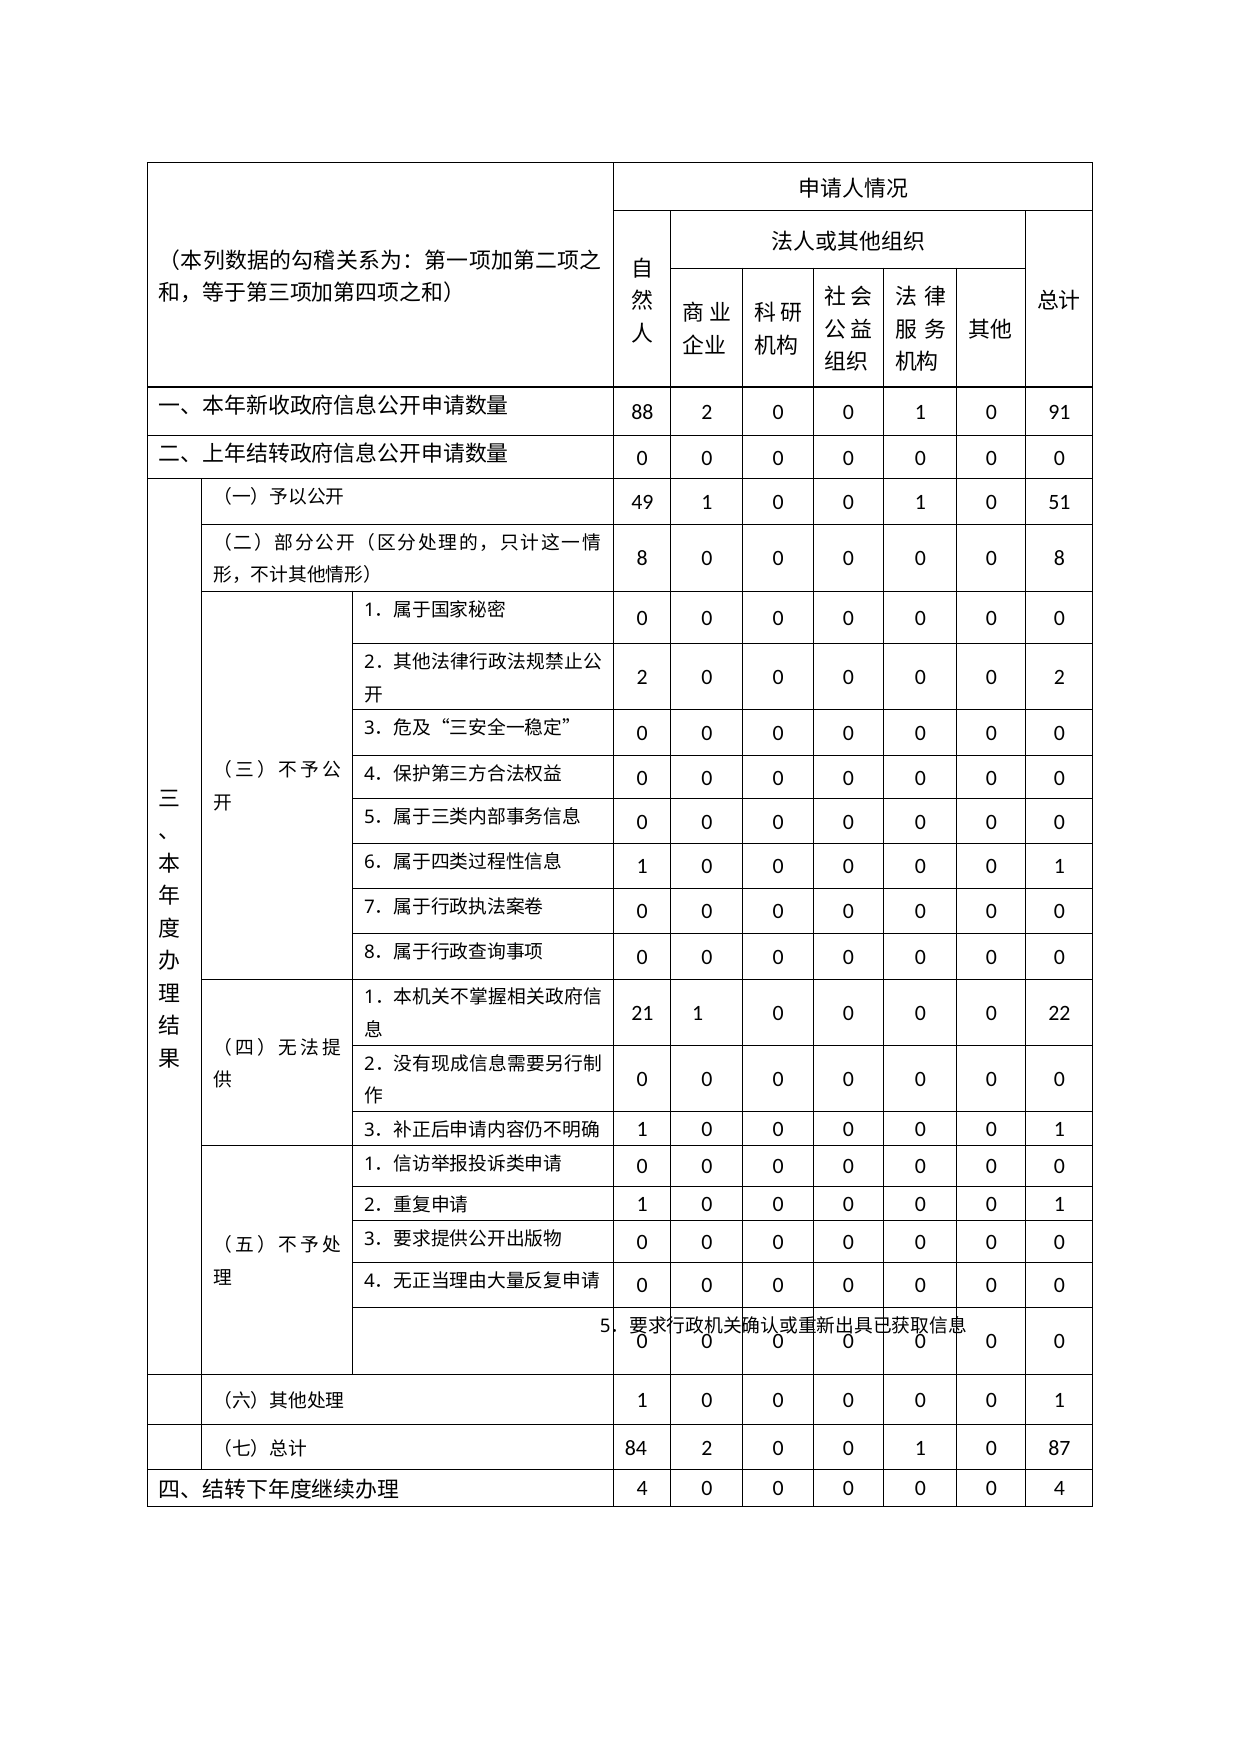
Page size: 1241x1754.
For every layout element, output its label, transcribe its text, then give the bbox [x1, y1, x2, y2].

table_cell 总计 [1026, 211, 1092, 386]
table_cell 0 [1026, 1046, 1092, 1111]
table_cell 0 [957, 1112, 1025, 1145]
table_cell 商业企业 [671, 269, 742, 386]
table_cell 0 [743, 388, 813, 435]
table_cell 0 [743, 844, 813, 888]
table_cell 0 [743, 479, 813, 524]
table_cell 0 [814, 889, 883, 933]
table_cell 7．属于行政执法案卷 [353, 889, 613, 933]
table_cell 0 [743, 644, 813, 709]
table_cell 1 [1026, 1187, 1092, 1220]
table_cell 0 [614, 756, 670, 798]
table_cell 0 [814, 1112, 883, 1145]
table_cell 1 [614, 1112, 670, 1145]
table_cell 5．要求行政机关确认或重新出具已获取信息 [353, 1308, 613, 1374]
table_header （本列数据的勾稽关系为：第一项加第二项之和，等于第三项加第四项之和） [148, 163, 613, 386]
table_cell 0 [884, 1375, 956, 1424]
table_cell 1 [1026, 1375, 1092, 1424]
table_cell （二）部分公开（区分处理的，只计这一情形，不计其他情形） [202, 525, 613, 591]
table_cell 0 [671, 934, 742, 978]
table_cell 社会公益组织 [814, 269, 883, 386]
table_cell 0 [671, 1146, 742, 1186]
table_cell 0 [884, 844, 956, 888]
table_cell 1．本机关不掌握相关政府信息 [353, 980, 613, 1044]
table_cell [148, 1375, 201, 1424]
table_cell 0 [884, 889, 956, 933]
table_cell 0 [671, 1221, 742, 1262]
table_cell 0 [614, 1146, 670, 1186]
table_cell 8 [614, 525, 670, 591]
table_cell 0 [957, 1187, 1025, 1220]
table_cell 0 [814, 436, 883, 478]
table_cell 0 [614, 1308, 670, 1374]
table_cell 其他 [957, 269, 1025, 386]
table_cell 0 [1026, 592, 1092, 643]
table_cell 0 [743, 1375, 813, 1424]
table_cell 0 [814, 1425, 883, 1469]
table_cell 87 [1026, 1425, 1092, 1469]
table_cell 3．危及“三安全一稳定” [353, 710, 613, 755]
table_cell 0 [814, 934, 883, 978]
table_cell [148, 1425, 201, 1469]
table_cell 0 [671, 1112, 742, 1145]
table_cell 0 [743, 980, 813, 1044]
table_cell 0 [671, 1187, 742, 1220]
table_cell 0 [743, 710, 813, 755]
table_cell 2 [671, 388, 742, 435]
table_cell 0 [957, 644, 1025, 709]
table_cell 0 [957, 1308, 1025, 1374]
table_cell 自然人 [614, 211, 670, 386]
table_cell 0 [743, 592, 813, 643]
table_cell 0 [1026, 934, 1092, 978]
table_cell 1 [884, 1425, 956, 1469]
table_cell 0 [884, 1263, 956, 1307]
table_cell 0 [814, 388, 883, 435]
table_cell 0 [884, 799, 956, 843]
table_cell 0 [671, 1308, 742, 1374]
table_cell 0 [614, 799, 670, 843]
table_cell 0 [814, 644, 883, 709]
table_cell 0 [814, 980, 883, 1044]
table_cell 8．属于行政查询事项 [353, 934, 613, 978]
table_cell 0 [957, 1046, 1025, 1111]
table_cell 0 [957, 1221, 1025, 1262]
table_cell 1 [614, 1375, 670, 1424]
table_cell 0 [671, 1263, 742, 1307]
table_cell 84 [614, 1425, 670, 1469]
table_cell 0 [1026, 1263, 1092, 1307]
table_cell 0 [814, 479, 883, 524]
table_cell 0 [614, 1046, 670, 1111]
table_cell （五）不予处理 [202, 1146, 352, 1374]
table_cell 0 [814, 844, 883, 888]
table_cell 二、上年结转政府信息公开申请数量 [148, 436, 613, 478]
table_cell 0 [884, 1046, 956, 1111]
table_cell 0 [884, 934, 956, 978]
table_cell 0 [957, 934, 1025, 978]
table_cell 0 [614, 436, 670, 478]
table_cell 0 [743, 1221, 813, 1262]
table_cell 3．要求提供公开出版物 [353, 1221, 613, 1262]
table_cell 0 [743, 1112, 813, 1145]
table_cell 0 [743, 436, 813, 478]
table_cell 4 [1026, 1470, 1092, 1506]
table_cell 0 [614, 934, 670, 978]
table_cell 51 [1026, 479, 1092, 524]
table_cell 0 [1026, 1221, 1092, 1262]
table_cell 4．无正当理由大量反复申请 [353, 1263, 613, 1307]
table_cell 0 [743, 1046, 813, 1111]
table_cell 0 [957, 388, 1025, 435]
table_cell 0 [814, 1221, 883, 1262]
table_cell 0 [957, 479, 1025, 524]
table_cell 0 [884, 1470, 956, 1506]
table_header 申请人情况 [614, 163, 1092, 210]
table_cell 2 [1026, 644, 1092, 709]
table_cell 0 [957, 525, 1025, 591]
table_cell 1 [671, 479, 742, 524]
table_cell 0 [671, 1375, 742, 1424]
table_cell 0 [1026, 889, 1092, 933]
table_cell 0 [743, 756, 813, 798]
table_cell 22 [1026, 980, 1092, 1044]
table_cell 8 [1026, 525, 1092, 591]
table_cell 0 [614, 710, 670, 755]
table_cell 0 [814, 1187, 883, 1220]
table_cell 21 [614, 980, 670, 1044]
table_cell 6．属于四类过程性信息 [353, 844, 613, 888]
table_cell 0 [957, 710, 1025, 755]
table_cell 0 [671, 436, 742, 478]
table_cell 0 [884, 644, 956, 709]
table_cell 0 [884, 1112, 956, 1145]
table_cell 0 [743, 1146, 813, 1186]
table_cell 2．重复申请 [353, 1187, 613, 1220]
table_cell 0 [743, 1425, 813, 1469]
table_cell 4．保护第三方合法权益 [353, 756, 613, 798]
table_cell 0 [1026, 799, 1092, 843]
table_cell 0 [1026, 436, 1092, 478]
table_cell 1．属于国家秘密 [353, 592, 613, 643]
table_cell 0 [743, 799, 813, 843]
table_cell 一、本年新收政府信息公开申请数量 [148, 388, 613, 435]
table_cell 0 [814, 1470, 883, 1506]
table_cell 1 [884, 388, 956, 435]
table_cell 0 [614, 592, 670, 643]
table_cell 2 [671, 1425, 742, 1469]
table_cell 91 [1026, 388, 1092, 435]
table_cell 0 [814, 756, 883, 798]
table_cell 0 [671, 756, 742, 798]
table_cell 0 [1026, 710, 1092, 755]
table_cell 0 [814, 592, 883, 643]
table_cell 88 [614, 388, 670, 435]
table_cell 0 [814, 799, 883, 843]
table_cell 0 [884, 436, 956, 478]
table_cell （三）不予公开 [202, 592, 352, 978]
table_cell 0 [743, 1308, 813, 1374]
table_cell 法律服务机构 [884, 269, 956, 386]
table_cell 0 [1026, 1146, 1092, 1186]
table_cell 0 [743, 1263, 813, 1307]
table_cell 1 [1026, 1112, 1092, 1145]
table_cell 科研机构 [743, 269, 813, 386]
table_cell 0 [614, 1263, 670, 1307]
table_cell 法人或其他组织 [671, 211, 1025, 267]
table_cell 0 [743, 934, 813, 978]
table_cell 0 [957, 1263, 1025, 1307]
table_cell 2 [614, 644, 670, 709]
table_cell 0 [957, 799, 1025, 843]
table_cell 0 [957, 1425, 1025, 1469]
table_cell 0 [671, 1046, 742, 1111]
table_cell 0 [884, 1187, 956, 1220]
table_cell 0 [814, 525, 883, 591]
table_cell 0 [957, 1375, 1025, 1424]
table_cell 0 [957, 592, 1025, 643]
table_cell （四）无法提供 [202, 980, 352, 1145]
table_cell 0 [957, 889, 1025, 933]
table_cell 5．属于三类内部事务信息 [353, 799, 613, 843]
table_cell 0 [671, 889, 742, 933]
table_cell 0 [814, 1308, 883, 1374]
table_cell 四、结转下年度继续办理 [148, 1470, 613, 1506]
table_cell 0 [671, 644, 742, 709]
table_cell 2．其他法律行政法规禁止公开 [353, 644, 613, 709]
table_cell 0 [814, 1146, 883, 1186]
table_cell 1 [614, 844, 670, 888]
table_cell 0 [884, 592, 956, 643]
table_cell 0 [671, 525, 742, 591]
table_cell 0 [814, 1375, 883, 1424]
table_cell 0 [671, 1470, 742, 1506]
table_cell 1 [671, 980, 742, 1044]
table_cell （一）予以公开 [202, 479, 613, 524]
table_cell 0 [743, 1187, 813, 1220]
table_cell 0 [814, 710, 883, 755]
table_cell 0 [1026, 756, 1092, 798]
table_cell 1 [1026, 844, 1092, 888]
table_cell 0 [671, 844, 742, 888]
table_cell 3．补正后申请内容仍不明确 [353, 1112, 613, 1145]
table_cell 0 [814, 1046, 883, 1111]
table_cell 0 [671, 592, 742, 643]
table_cell 0 [743, 525, 813, 591]
table_cell 三、本年度办理结果 [148, 479, 201, 1374]
table_cell 1．信访举报投诉类申请 [353, 1146, 613, 1186]
table_cell 0 [884, 1221, 956, 1262]
table_cell 4 [614, 1470, 670, 1506]
table_cell （七）总计 [202, 1425, 613, 1469]
table_cell 0 [614, 1221, 670, 1262]
table_cell 0 [743, 1470, 813, 1506]
table_cell 0 [957, 756, 1025, 798]
table_cell 0 [884, 525, 956, 591]
table_cell 0 [814, 1263, 883, 1307]
table_cell 0 [614, 889, 670, 933]
table_cell 0 [884, 980, 956, 1044]
table_cell 0 [743, 889, 813, 933]
table_cell 0 [884, 710, 956, 755]
table_cell 1 [614, 1187, 670, 1220]
table_cell 0 [957, 980, 1025, 1044]
table_cell 0 [671, 710, 742, 755]
table_cell 0 [957, 436, 1025, 478]
table_cell （六）其他处理 [202, 1375, 613, 1424]
table_cell 0 [884, 756, 956, 798]
table_cell 49 [614, 479, 670, 524]
table_cell 0 [1026, 1308, 1092, 1374]
table_cell 0 [884, 1308, 956, 1374]
table_cell 0 [957, 1470, 1025, 1506]
table_cell 0 [957, 1146, 1025, 1186]
table_cell 1 [884, 479, 956, 524]
table_cell 0 [671, 799, 742, 843]
table_cell 0 [884, 1146, 956, 1186]
table_cell 2．没有现成信息需要另行制作 [353, 1046, 613, 1111]
table_cell 0 [957, 844, 1025, 888]
